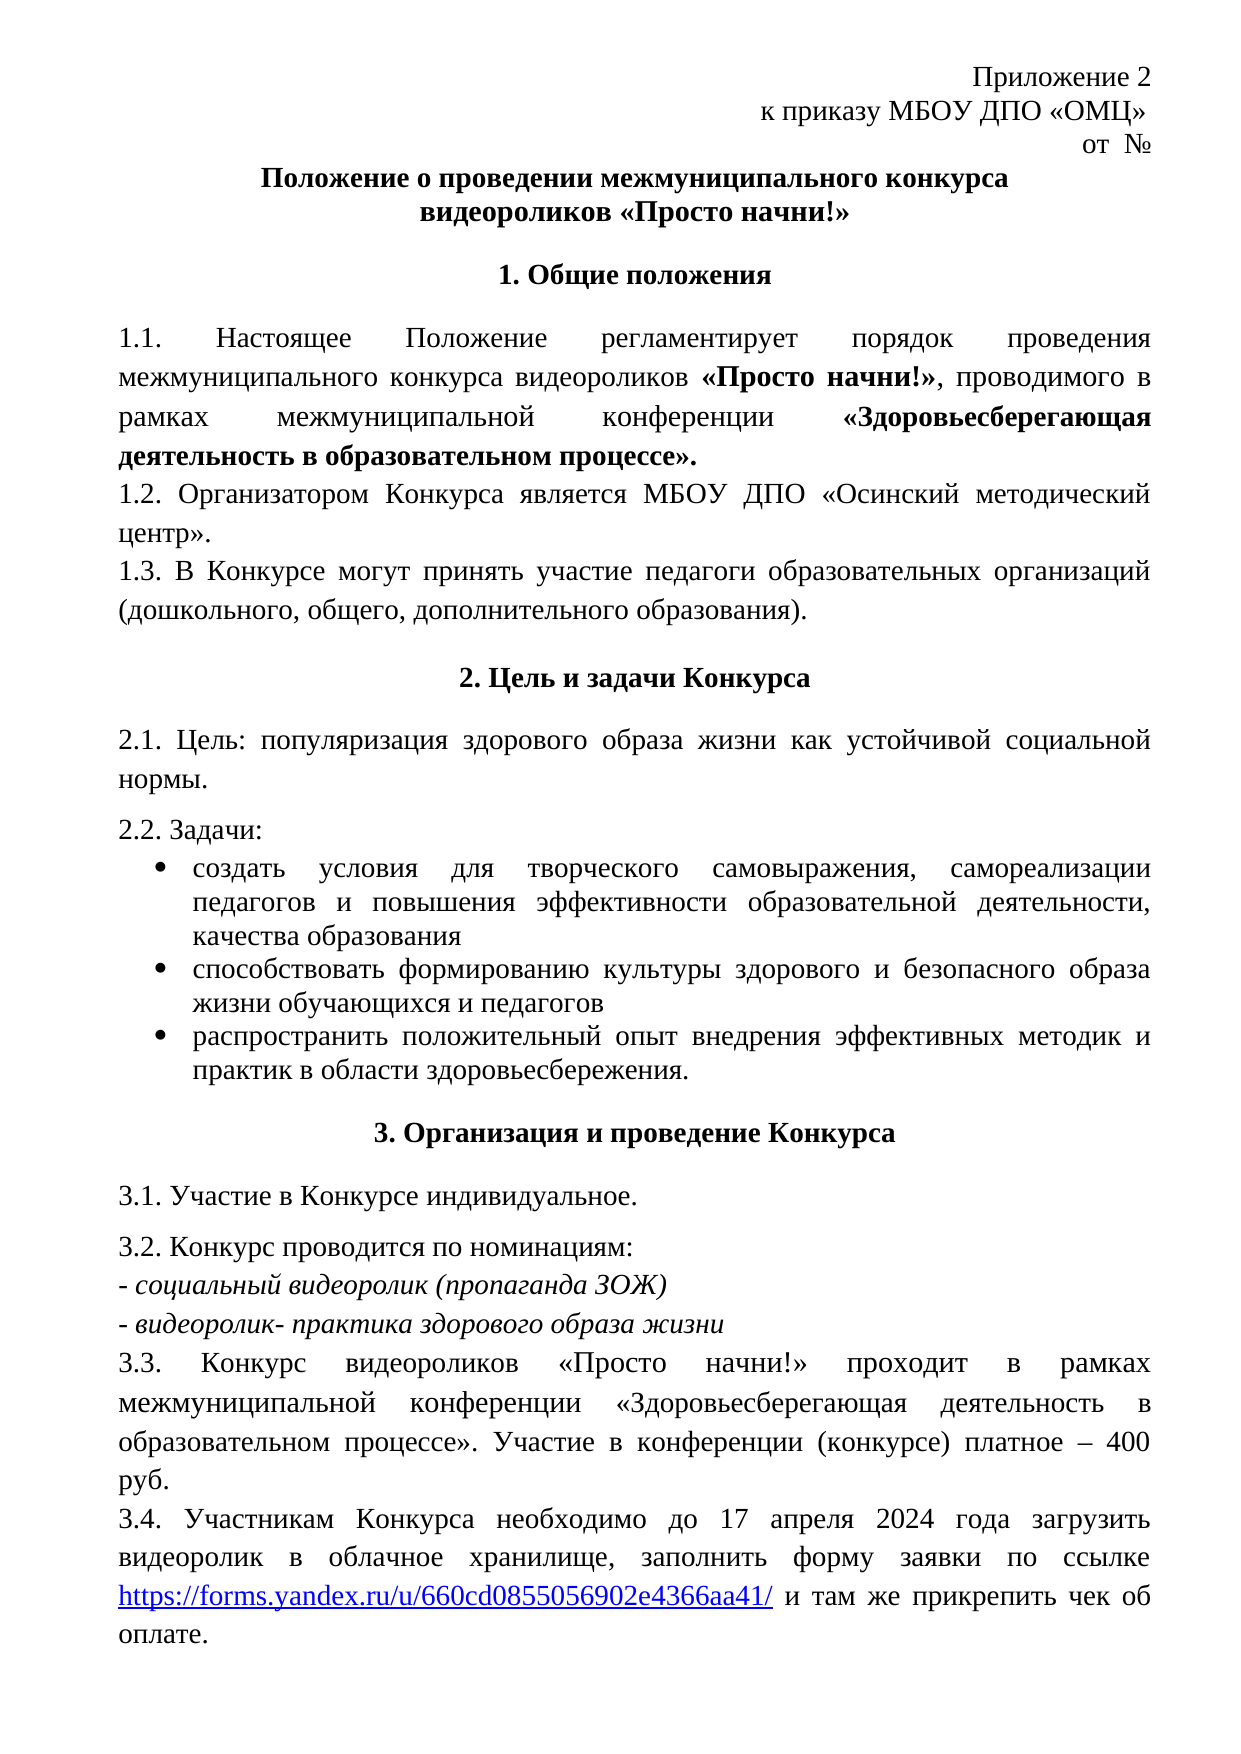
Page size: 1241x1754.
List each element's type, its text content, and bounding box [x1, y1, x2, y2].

list распространить положительный опыт внедрения эффективных методик и практик в области здоровьесбережения. [155, 1018, 1152, 1086]
text 2. Цель и задачи Конкурса [118, 660, 1152, 693]
text 3.4. Участникам Конкурса необходимо до 17 апреля 2024 года загрузить видеоролик в облачное хранилище, заполнить форму заявки по ссылке https://forms.yandex.ru/u/660cd0855056902e4366aa41/ и там же прикрепить чек об оплате. [118, 1501, 1152, 1650]
text видеороликов «Просто начни!» [118, 193, 1152, 228]
text - социальный видеоролик (пропаганда ЗОЖ) [118, 1267, 1152, 1301]
text 1.2. Организатором Конкурса является МБОУ ДПО «Осинский методический центр». [118, 476, 1152, 548]
text 3.3. Конкурс видеороликов «Просто начни!» проходит в рамках межмуниципальной конференции «Здоровьесберегающая деятельность в образовательном процессе». Участие в конференции (конкурсе) платное – 400 руб. [118, 1344, 1152, 1496]
text 1. Общие положения [118, 257, 1152, 291]
text 1.1. Настоящее Положение регламентирует порядок проведения межмуниципального конкурса видеороликов «Просто начни!», проводимого в рамках межмуниципальной конференции «Здоровьесберегающая деятельность в образовательном процессе». [118, 320, 1152, 471]
text к приказу МБОУ ДПО «ОМЦ» [753, 93, 1152, 126]
text 3.1. Участие в Конкурсе индивидуальное. [118, 1178, 1152, 1211]
text - видеоролик- практика здорового образа жизни [118, 1306, 1152, 1339]
text от № [694, 126, 1152, 160]
text Приложение 2 [694, 59, 1152, 93]
list создать условия для творческого самовыражения, самореализации педагогов и повышения эффективности образовательной деятельности, качества образования [155, 851, 1152, 951]
text 3.2. Конкурс проводится по номинациям: [118, 1229, 1152, 1262]
list способствовать формированию культуры здорового и безопасного образа жизни обучающихся и педагогов [155, 951, 1152, 1018]
text 1.3. В Конкурсе могут принять участие педагоги образовательных организаций (дошкольного, общего, дополнительного образования). [118, 553, 1152, 626]
text 2.1. Цель: популяризация здорового образа жизни как устойчивой социальной нормы. [118, 722, 1152, 794]
text 3. Организация и проведение Конкурса [118, 1115, 1152, 1148]
text Положение о проведении межмуниципального конкурса [118, 160, 1152, 193]
text 2.2. Задачи: [118, 812, 1152, 846]
